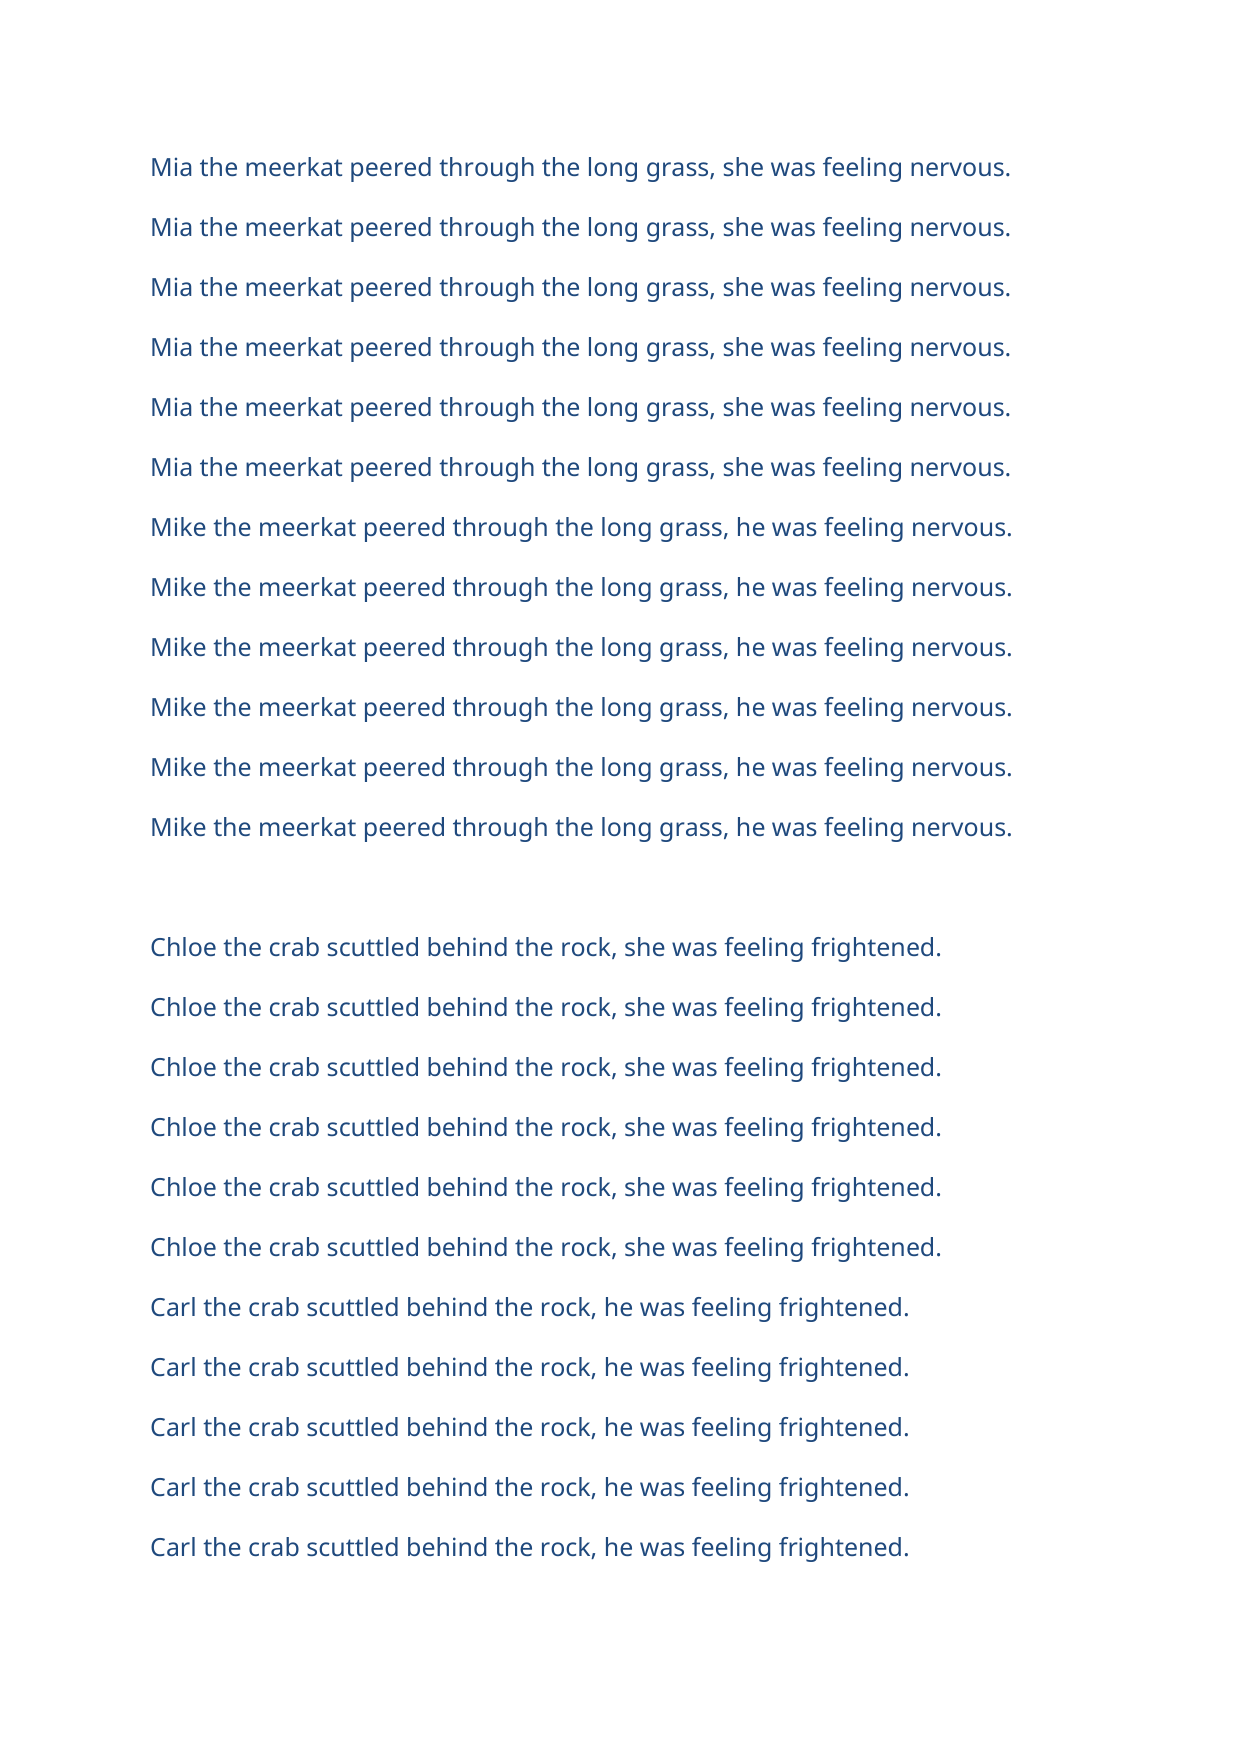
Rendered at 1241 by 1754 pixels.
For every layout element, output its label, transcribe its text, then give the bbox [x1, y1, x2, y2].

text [150, 1530, 1090, 1564]
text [150, 1410, 1090, 1444]
text Mia the meerkat peered through the long grass, she was feeling nervous. [150, 150, 1090, 184]
text Chloe the crab scuttled behind the rock, she was feeling frightened. [150, 930, 1090, 964]
text Chloe the crab scuttled behind the rock, she was feeling frightened. [150, 1110, 1090, 1144]
text Mia the meerkat peered through the long grass, she was feeling nervous. [150, 270, 1090, 304]
text Mike the meerkat peered through the long grass, he was feeling nervous. [150, 630, 1090, 664]
text Mike the meerkat peered through the long grass, he was feeling nervous. [150, 810, 1090, 844]
text Mia the meerkat peered through the long grass, she was feeling nervous. [150, 390, 1090, 424]
text Carl the crab scuttled behind the rock, he was feeling frightened. [150, 1350, 1090, 1384]
text Mia the meerkat peered through the long grass, she was feeling nervous. [150, 450, 1090, 484]
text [150, 1470, 1090, 1504]
text Mike the meerkat peered through the long grass, he was feeling nervous. [150, 510, 1090, 544]
text Mia the meerkat peered through the long grass, she was feeling nervous. [150, 210, 1090, 244]
text Chloe the crab scuttled behind the rock, she was feeling frightened. [150, 1230, 1090, 1264]
text Mike the meerkat peered through the long grass, he was feeling nervous. [150, 570, 1090, 604]
text Mike the meerkat peered through the long grass, he was feeling nervous. [150, 750, 1090, 784]
text Chloe the crab scuttled behind the rock, she was feeling frightened. [150, 1170, 1090, 1204]
text Mia the meerkat peered through the long grass, she was feeling nervous. [150, 330, 1090, 364]
text Carl the crab scuttled behind the rock, he was feeling frightened. [150, 1290, 1090, 1324]
text Chloe the crab scuttled behind the rock, she was feeling frightened. [150, 1050, 1090, 1084]
text Chloe the crab scuttled behind the rock, she was feeling frightened. [150, 990, 1090, 1024]
text Mike the meerkat peered through the long grass, he was feeling nervous. [150, 690, 1090, 724]
